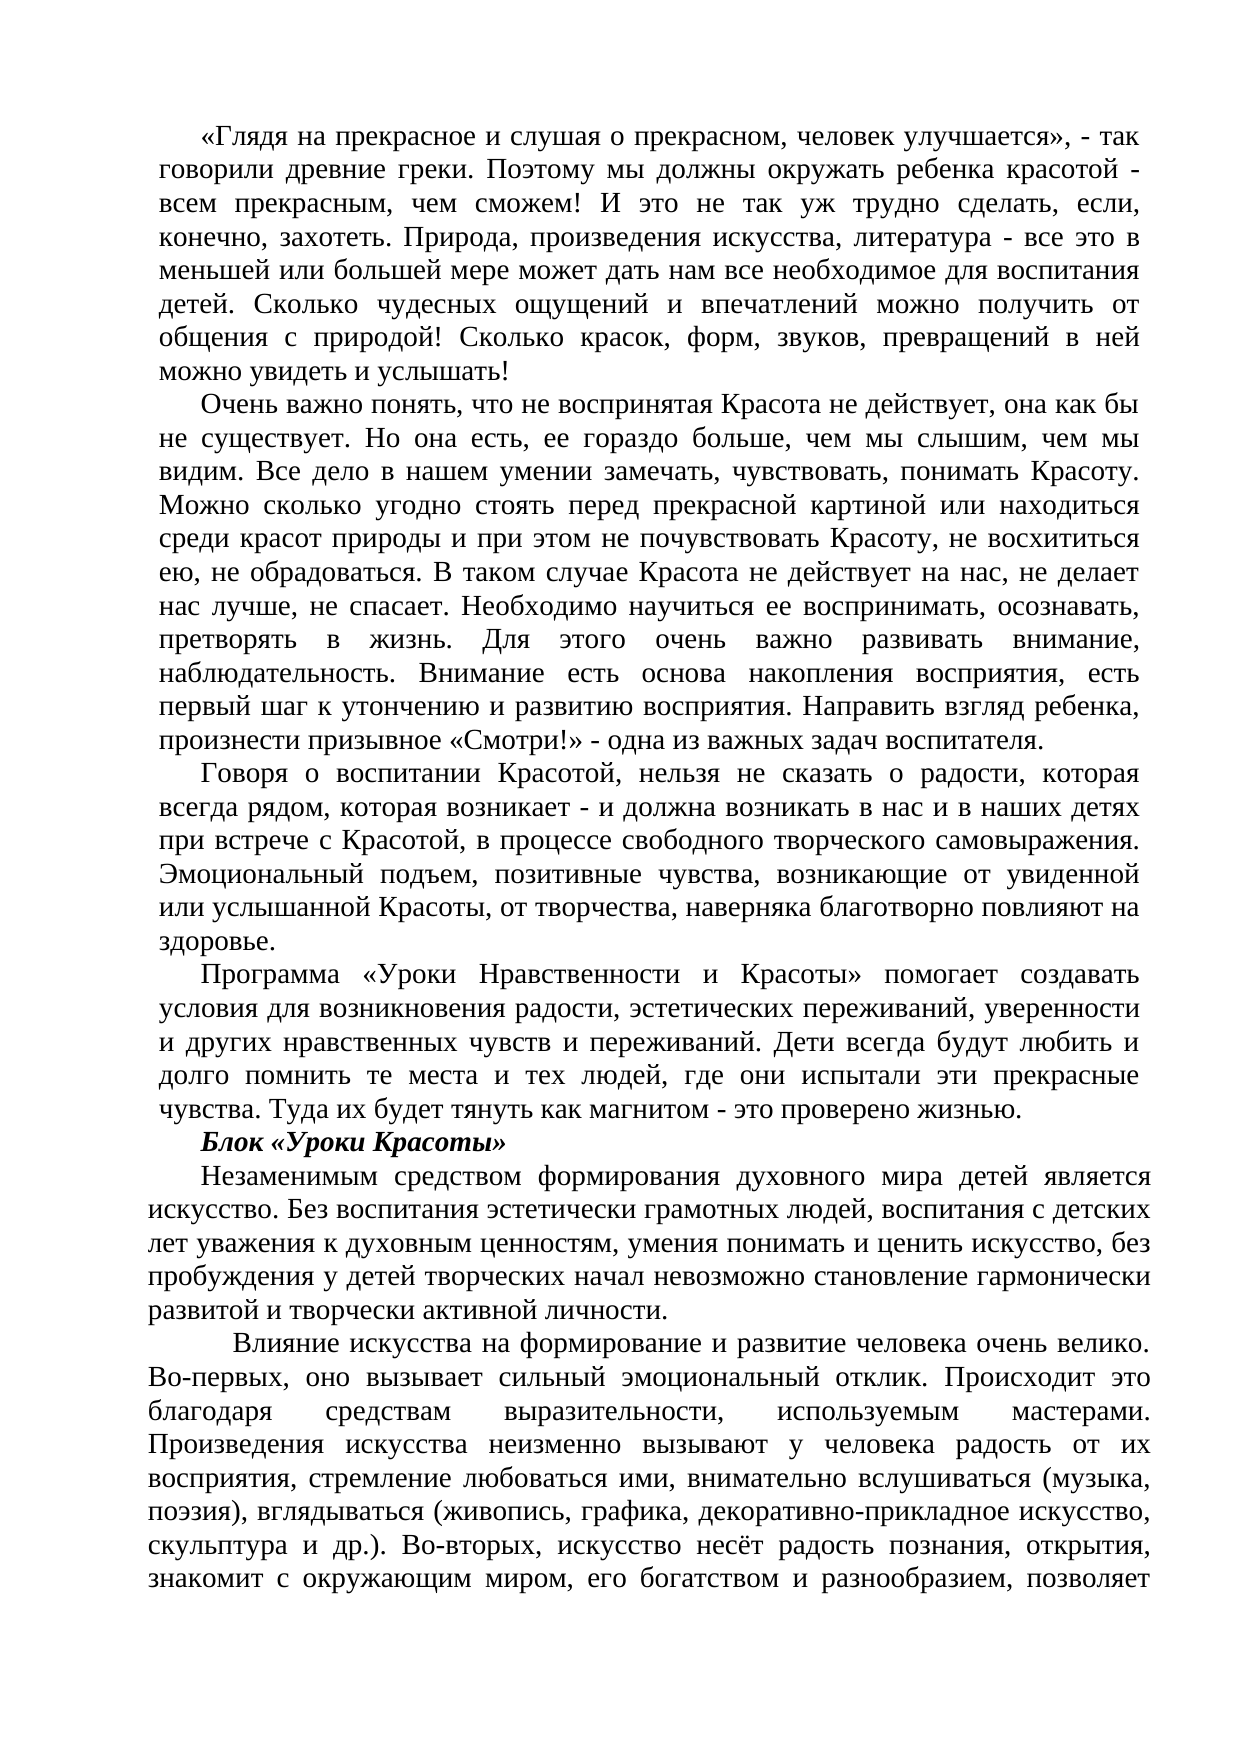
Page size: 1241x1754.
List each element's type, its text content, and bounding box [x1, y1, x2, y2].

text Блок «Уроки Красоты» [159, 1124, 1141, 1158]
text Говоря о воспитании Красотой, нельзя не сказать о радости, которая всегда рядом, которая возникает - и должна возникать в нас и в наших детях при встрече с Красотой, в процессе свободного творческого самовыражения. Эмоциональный подъем, позитивные чувства, возникающие от увиденной или услышанной Красоты, от творчества, наверняка благотворно повлияют на здоровье. [159, 755, 1141, 957]
text «Глядя на прекрасное и слушая о прекрасном, человек улучшается», - так говорили древние греки. Поэтому мы должны окружать ребенка красотой - всем прекрасным, чем сможем! И это не так уж трудно сделать, если, конечно, захотеть. Природа, произведения искусства, литература - все это в меньшей или большей мере может дать нам все необходимое для воспитания детей. Сколько чудесных ощущений и впечатлений можно получить от общения с природой! Сколько красок, форм, звуков, превращений в ней можно увидеть и услышать! [159, 118, 1141, 386]
text Программа «Уроки Нравственности и Красоты» помогает создавать условия для возникновения радости, эстетических переживаний, уверенности и других нравственных чувств и переживаний. Дети всегда будут любить и долго помнить те места и тех людей, где они испытали эти прекрасные чувства. Туда их будет тянуть как магнитом - это проверено жизнью. [159, 957, 1141, 1124]
text Очень важно понять, что не воспринятая Красота не действует, она как бы не существует. Но она есть, ее гораздо больше, чем мы слышим, чем мы видим. Все дело в нашем умении замечать, чувствовать, понимать Красоту. Можно сколько угодно стоять перед прекрасной картиной или находиться среди красот природы и при этом не почувствовать Красоту, не восхититься ею, не обрадоваться. В таком случае Красота не действует на нас, не делает нас лучше, не спасает. Необходимо научиться ее воспринимать, осознавать, претворять в жизнь. Для этого очень важно развивать внимание, наблюдательность. Внимание есть основа накопления восприятия, есть первый шаг к утончению и развитию восприятия. Направить взгляд ребенка, произнести призывное «Смотри!» - одна из важных задач воспитателя. [159, 386, 1141, 755]
text Незаменимым средством формирования духовного мира детей является искусство. Без воспитания эстетически грамотных людей, воспитания с детских лет уважения к духовным ценностям, умения понимать и ценить искусство, без пробуждения у детей творческих начал невозможно становление гармонически развитой и творчески активной личности. [148, 1158, 1152, 1326]
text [148, 1326, 1152, 1594]
